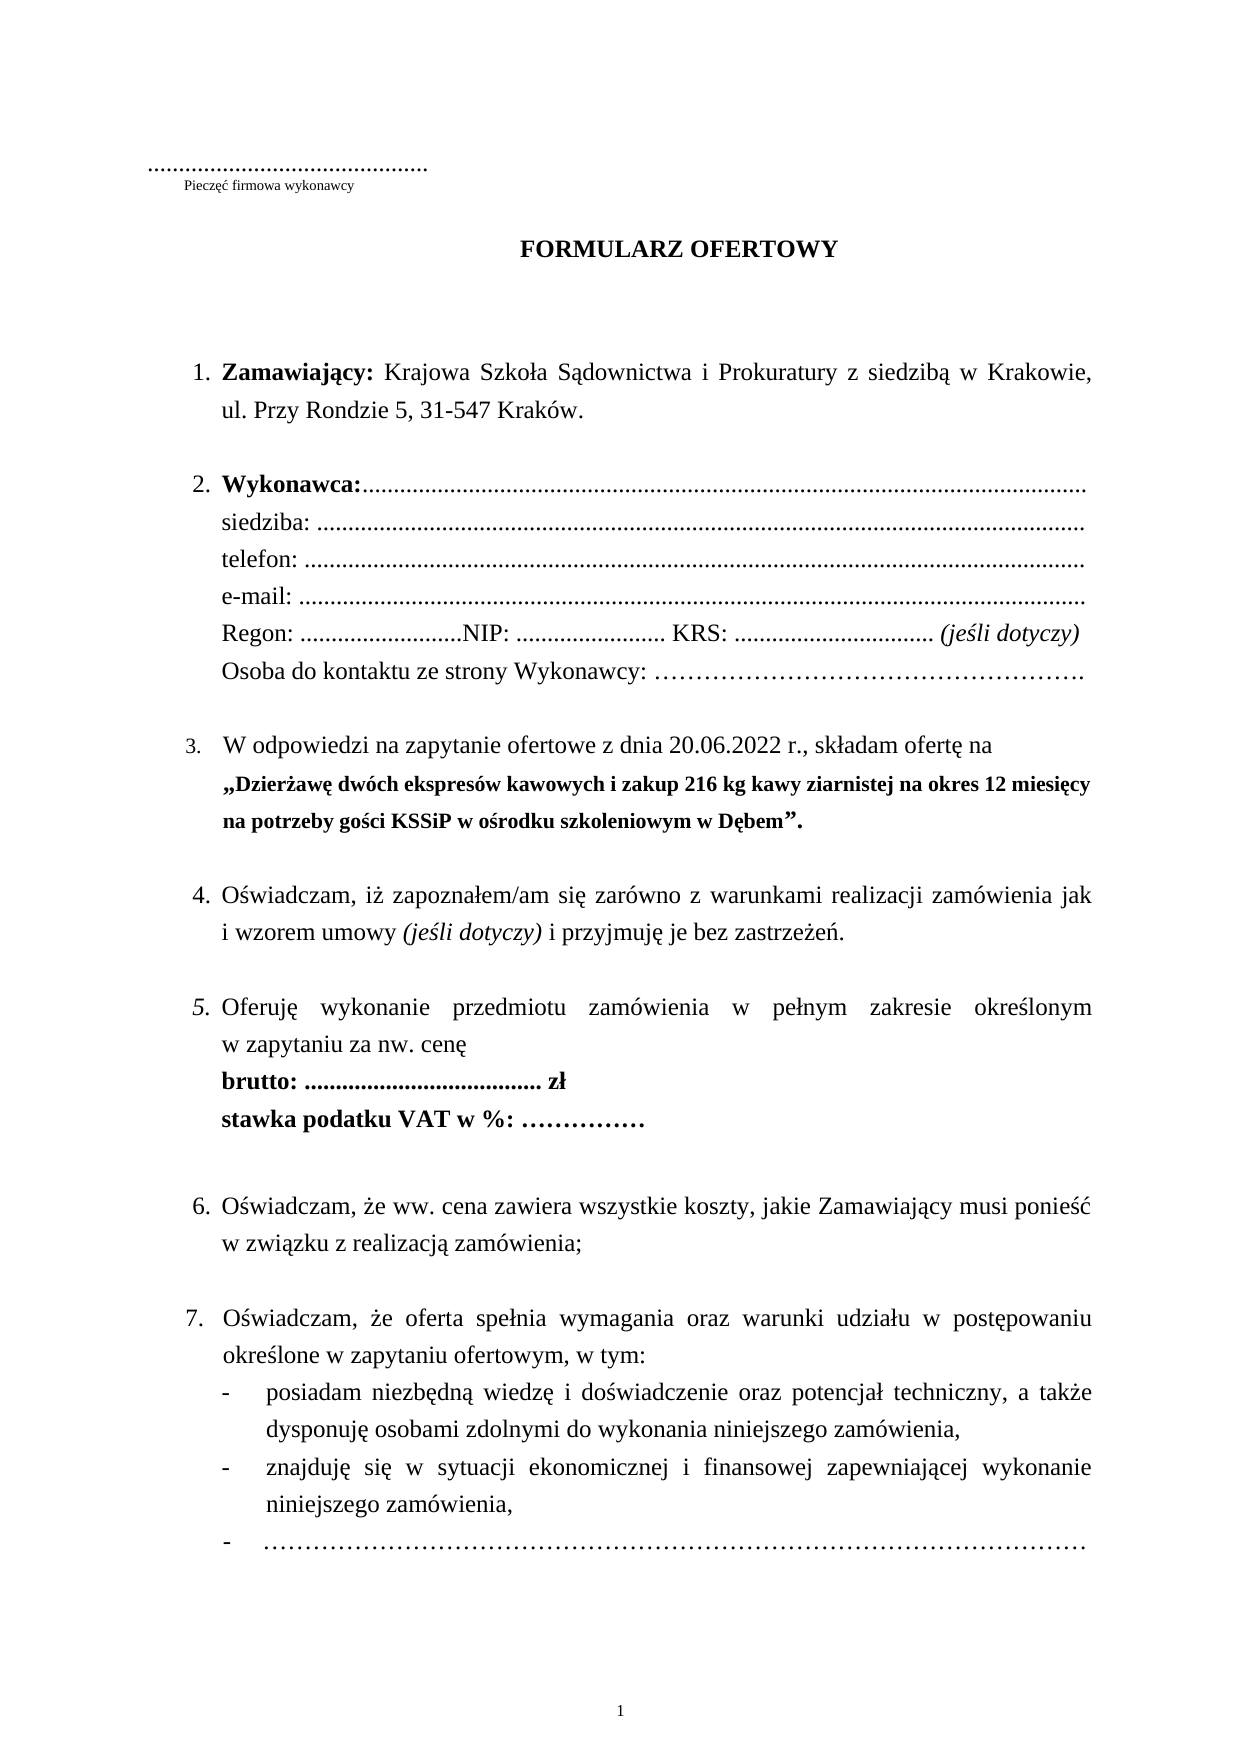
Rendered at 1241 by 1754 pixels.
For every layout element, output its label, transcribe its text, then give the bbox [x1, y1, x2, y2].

text stawka podatku VAT w %: …………… [221, 1104, 1093, 1132]
list Oświadczam, że ww. cena zawiera wszystkie koszty, jakie Zamawiający musi ponieść w związku z realizacją zamówienia; [192, 1191, 1093, 1257]
text Regon: ..........................NIP: ........................ KRS: ................................ (jeśli dotyczy) [221, 618, 1093, 647]
list Oświadczam, że oferta spełnia wymagania oraz warunki udziału w postępowaniu określone w zapytaniu ofertowym, w tym: [185, 1303, 1093, 1369]
text ............................................. [148, 148, 1211, 176]
text telefon: ............................................................................................................................. [221, 544, 1093, 573]
text Pieczęć firmowa wykonawcy [148, 176, 1211, 205]
list Oferuję wykonanie przedmiotu zamówienia w pełnym zakresie określonym w zapytaniu za nw. cenę [192, 992, 1093, 1058]
text Osoba do kontaktu ze strony Wykonawcy: ……………………………………………. [221, 656, 1093, 684]
text siedziba: ........................................................................................................................... [221, 507, 1093, 535]
list Zamawiający: Krajowa Szkoła Sądownictwa i Prokuratury z siedzibą w Krakowie, ul. Przy Rondzie 5, 31-547 Kraków. [192, 357, 1093, 423]
list W odpowiedzi na zapytanie ofertowe z dnia 20.06.2022 r., składam ofertę na „Dzierżawę dwóch ekspresów kawowych i zakup 216 kg kawy ziarnistej na okres 12 miesięcy na potrzeby gości KSSiP w ośrodku szkoleniowym w Dębem”. [185, 731, 1093, 834]
list Wykonawca:.................................................................................................................... [192, 469, 1093, 498]
list Oświadczam, iż zapoznałem/am się zarówno z warunkami realizacji zamówienia jak i wzorem umowy (jeśli dotyczy) i przyjmuję je bez zastrzeżeń. [192, 880, 1093, 946]
text - znajduję się w sytuacji ekonomicznej i finansowej zapewniającej wykonanie niniejszego zamówienia, [221, 1452, 1093, 1518]
text - ……………………………………………………………………………………… [223, 1526, 1093, 1555]
text e-mail: .............................................................................................................................. [221, 581, 1093, 610]
text - posiadam niezbędną wiedzę i doświadczenie oraz potencjał techniczny, a także dysponuję osobami zdolnymi do wykonania niniejszego zamówienia, [221, 1377, 1093, 1443]
text FORMULARZ OFERTOWY [148, 234, 1211, 263]
text brutto: ...................................... zł [221, 1066, 1093, 1095]
